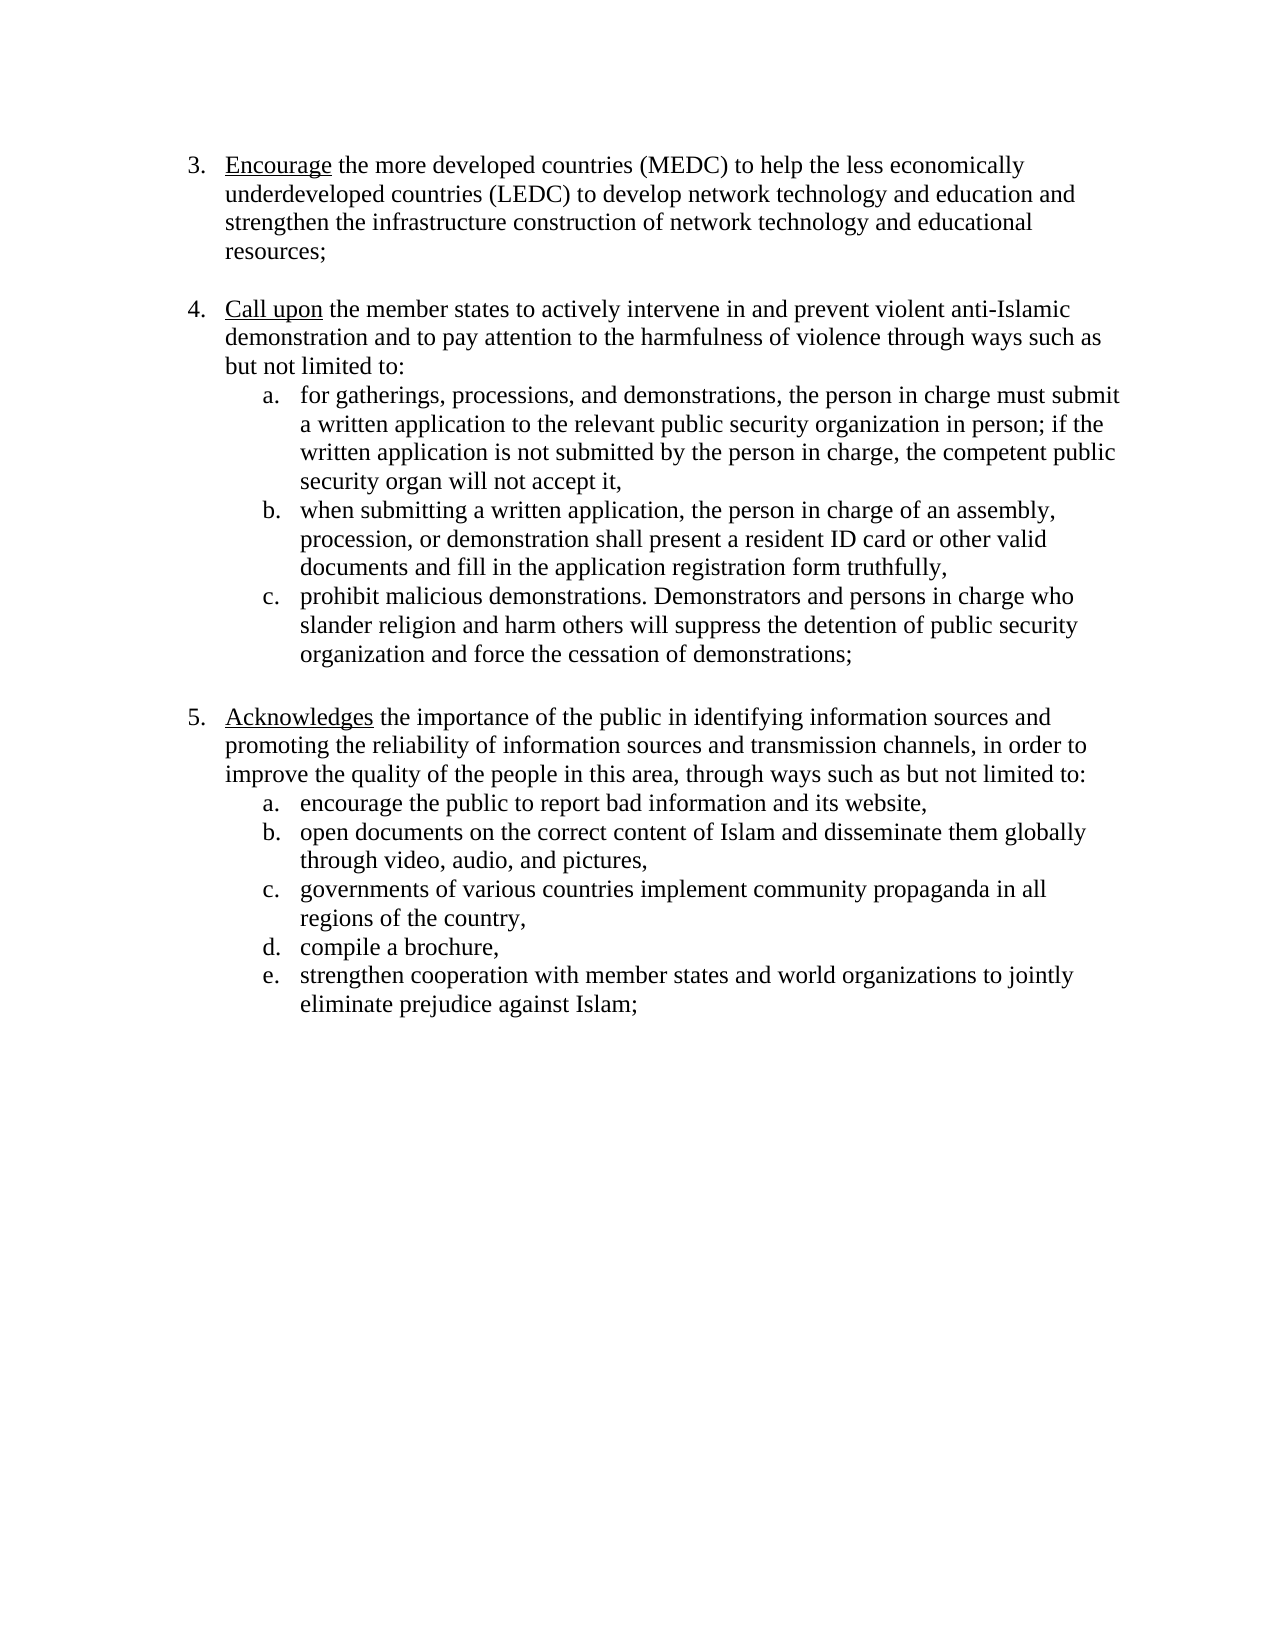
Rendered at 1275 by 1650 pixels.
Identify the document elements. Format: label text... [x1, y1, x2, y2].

list governments of various countries implement community propaganda in all regions of the country, [262, 874, 1125, 932]
list open documents on the correct content of Islam and disseminate them globally through video, audio, and pictures, [262, 817, 1125, 874]
list compile a brochure, [262, 932, 1125, 960]
list strengthen cooperation with member states and world organizations to jointly eliminate prejudice against Islam; [262, 960, 1125, 1018]
list Encourage the more developed countries (MEDC) to help the less economically underdeveloped countries (LEDC) to develop network technology and education and strengthen the infrastructure construction of network technology and educational resources; [187, 150, 1125, 265]
list for gatherings, processions, and demonstrations, the person in charge must submit a written application to the relevant public security organization in person; if the written application is not submitted by the person in charge, the competent public security organ will not accept it, [262, 380, 1125, 495]
list Acknowledges the importance of the public in identifying information sources and promoting the reliability of information sources and transmission channels, in order to improve the quality of the people in this area, through ways such as but not limited to: [187, 702, 1125, 788]
list Call upon the member states to actively intervene in and prevent violent anti-Islamic demonstration and to pay attention to the harmfulness of violence through ways such as but not limited to: [187, 294, 1125, 380]
list when submitting a written application, the person in charge of an assembly, procession, or demonstration shall present a resident ID card or other valid documents and fill in the application registration form truthfully, [262, 495, 1125, 581]
list encourage the public to report bad information and its website, [262, 788, 1125, 817]
list prohibit malicious demonstrations. Demonstrators and persons in charge who slander religion and harm others will suppress the detention of public security organization and force the cessation of demonstrations; [262, 581, 1125, 667]
